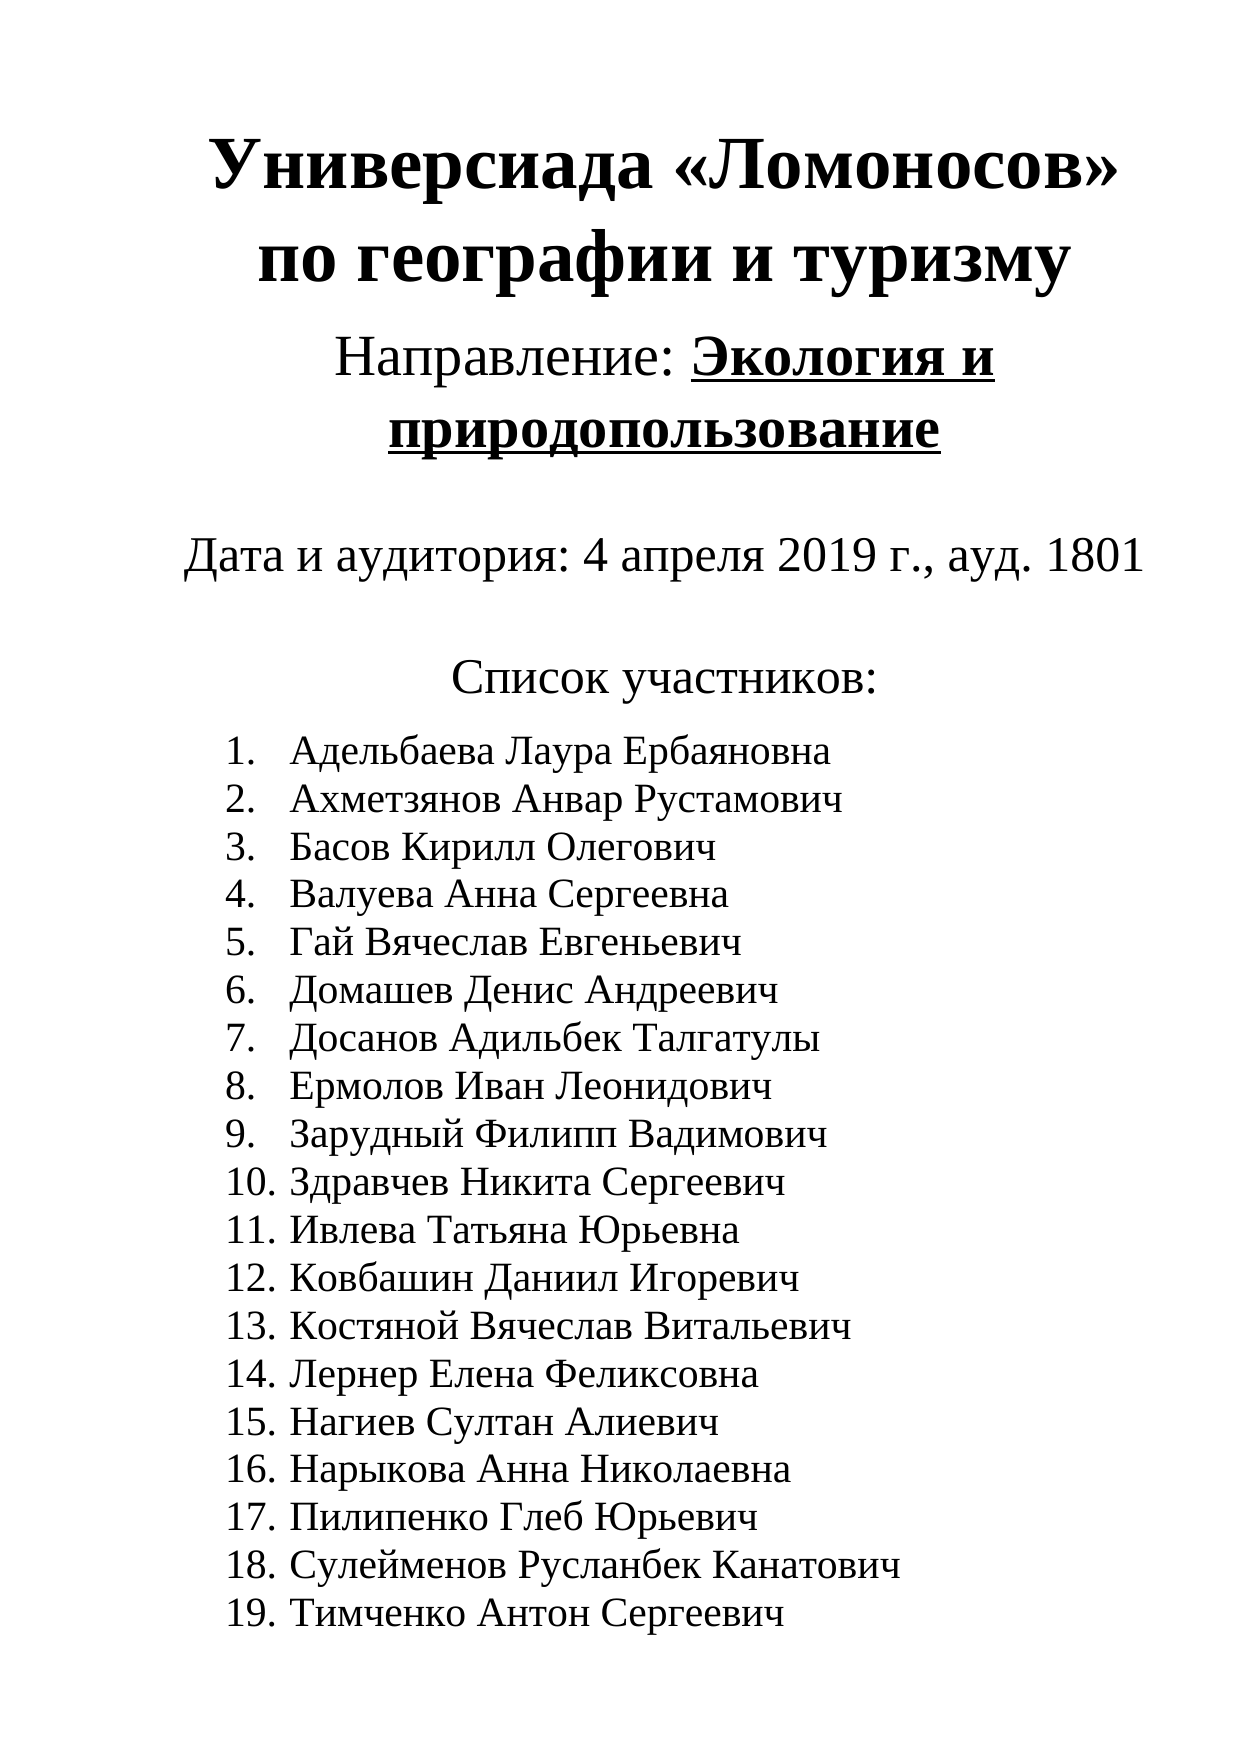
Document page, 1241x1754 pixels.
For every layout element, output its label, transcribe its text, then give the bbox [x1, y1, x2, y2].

table_header [176, 725, 278, 773]
table_cell Здравчев Никита Сергеевич [278, 1156, 1137, 1204]
table_cell [176, 1204, 278, 1252]
table_cell [176, 1588, 278, 1636]
table_cell [176, 917, 278, 965]
table_cell [176, 1396, 278, 1444]
table_cell Валуева Анна Сергеевна [278, 869, 1137, 917]
table_header Адельбаева Лаура Ербаяновна [278, 725, 1137, 773]
table_cell [176, 1348, 278, 1396]
table_cell Ивлева Татьяна Юрьевна [278, 1204, 1137, 1252]
table_cell [176, 1300, 278, 1348]
table_cell Ермолов Иван Леонидович [278, 1061, 1137, 1108]
table_cell [176, 869, 278, 917]
table_cell [176, 773, 278, 821]
table_cell Ковбашин Даниил Игоревич [278, 1252, 1137, 1300]
text Направление: Экология и природопользование [177, 321, 1152, 461]
table_cell [176, 1540, 278, 1588]
table_cell [176, 1013, 278, 1061]
text Дата и аудитория: 4 апреля 2019 г., ауд. 1801 [177, 525, 1152, 583]
table_cell Нарыкова Анна Николаевна [278, 1444, 1137, 1492]
text Универсиада «Ломоносов» по географии и туризму [177, 118, 1152, 297]
table_cell Гай Вячеслав Евгеньевич [278, 917, 1137, 965]
table_cell Лернер Елена Феликсовна [278, 1348, 1137, 1396]
table_cell [176, 1252, 278, 1300]
table_cell Нагиев Султан Алиевич [278, 1396, 1137, 1444]
table_cell Ахметзянов Анвар Рустамович [278, 773, 1137, 821]
table_cell [176, 1492, 278, 1540]
table_cell Домашев Денис Андреевич [278, 965, 1137, 1013]
text Список участников: [177, 646, 1152, 704]
table_cell [176, 821, 278, 869]
table_cell Зарудный Филипп Вадимович [278, 1109, 1137, 1156]
table_cell Досанов Адильбек Талгатулы [278, 1013, 1137, 1061]
table_cell [176, 1156, 278, 1204]
table_cell Сулейменов Русланбек Канатович [278, 1540, 1137, 1588]
table_cell [176, 965, 278, 1013]
table_cell [176, 1444, 278, 1492]
table_cell Тимченко Антон Сергеевич [278, 1588, 1137, 1636]
table_cell [176, 1109, 278, 1156]
table_cell Басов Кирилл Олегович [278, 821, 1137, 869]
table_cell Пилипенко Глеб Юрьевич [278, 1492, 1137, 1540]
table_cell Костяной Вячеслав Витальевич [278, 1300, 1137, 1348]
table_cell [176, 1061, 278, 1108]
